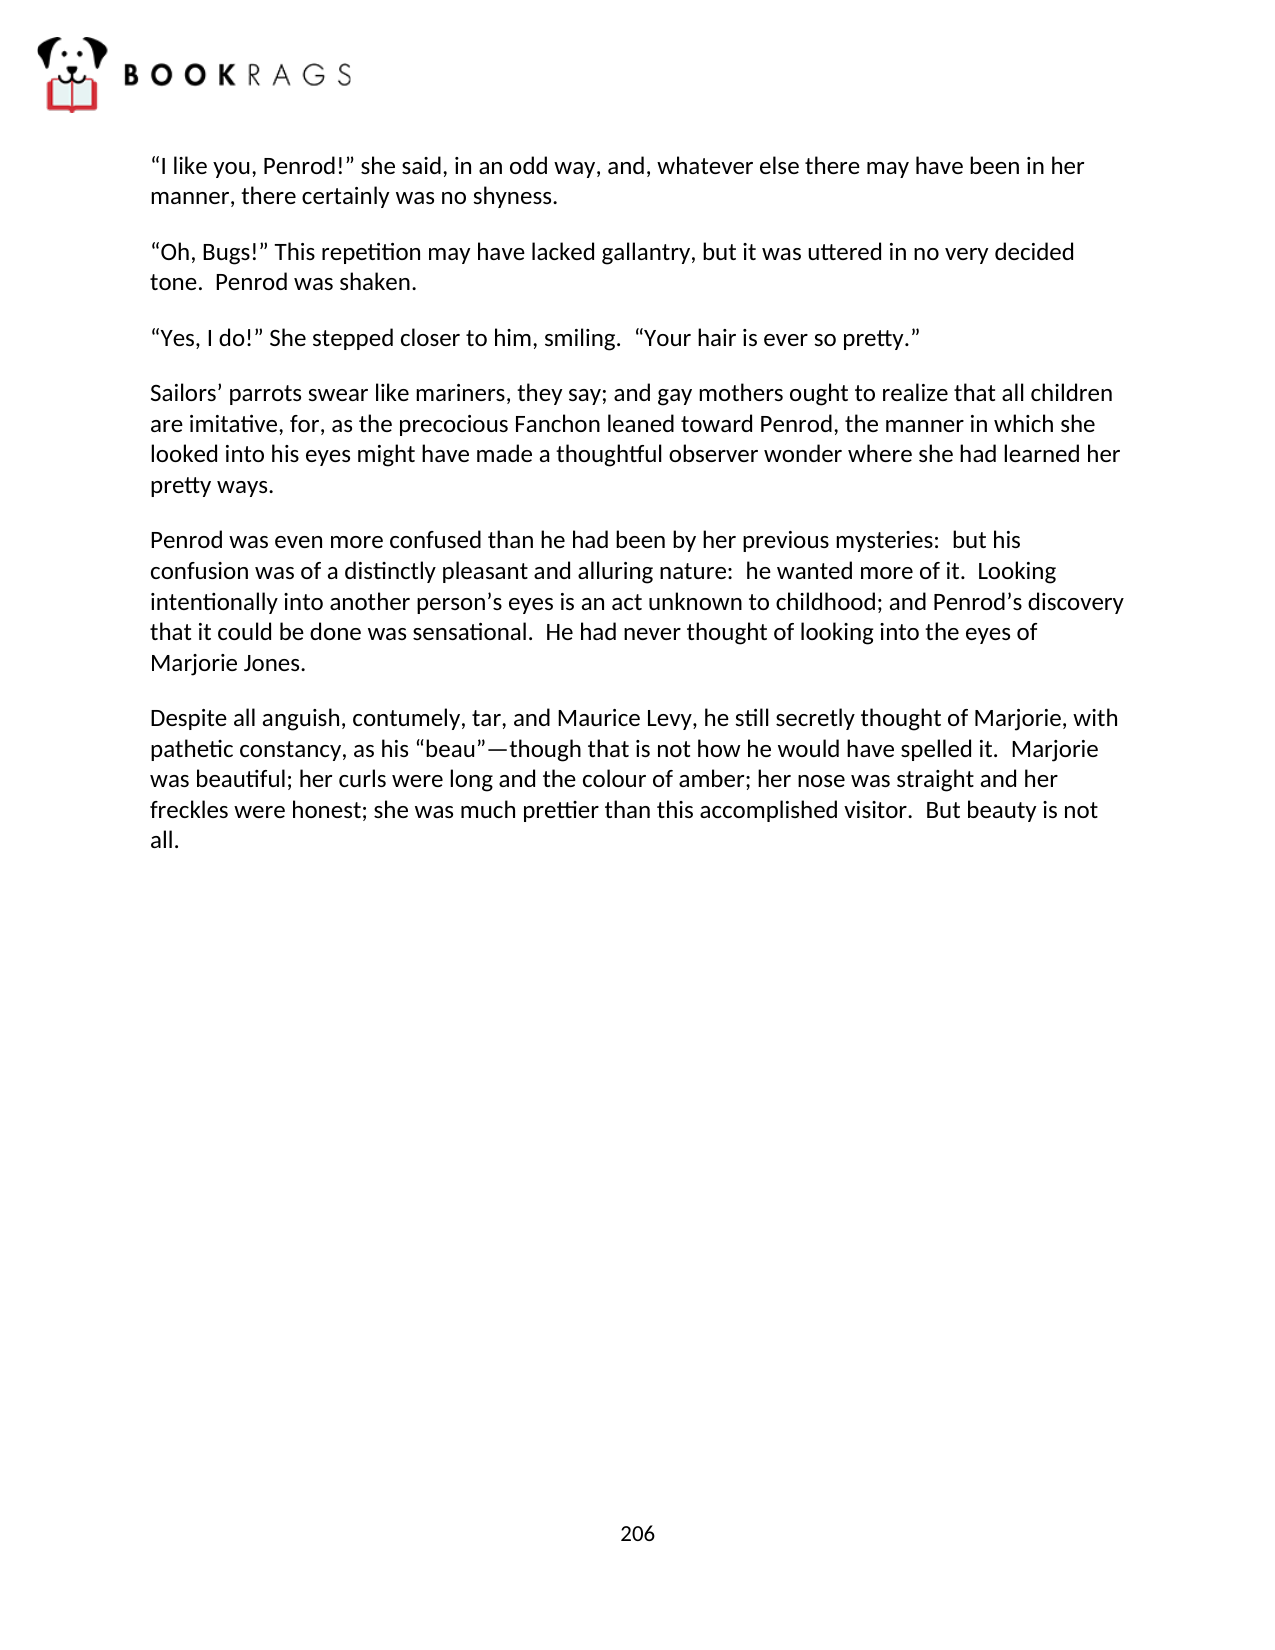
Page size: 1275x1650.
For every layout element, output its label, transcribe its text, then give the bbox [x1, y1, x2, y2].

picture [37, 37, 351, 113]
text “I like you, Penrod!” she said, in an odd way, and, whatever else there may have been in her manner, there certainly was no shyness. [150, 150, 1125, 211]
text “Oh, Bugs!” This repetition may have lacked gallantry, but it was uttered in no very decided tone. Penrod was shaken. [150, 236, 1125, 297]
text “Yes, I do!” She stepped closer to him, smiling. “Your hair is ever so pretty.” [150, 322, 1125, 353]
text Penrod was even more confused than he had been by her previous mysteries: but his confusion was of a distinctly pleasant and alluring nature: he wanted more of it. Looking intentionally into another person’s eyes is an act unknown to childhood; and Penrod’s discovery that it could be done was sensational. He had never thought of looking into the eyes of Marjorie Jones. [150, 525, 1125, 677]
text Sailors’ parrots swear like mariners, they say; and gay mothers ought to realize that all children are imitative, for, as the precocious Fanchon leaned toward Penrod, the manner in which she looked into his eyes might have made a thoughtful observer wonder where she had learned her pretty ways. [150, 378, 1125, 500]
text Despite all anguish, contumely, tar, and Maurice Levy, he still secretly thought of Marjorie, with pathetic constancy, as his “beau”—­though that is not how he would have spelled it. Marjorie was beautiful; her curls were long and the colour of amber; her nose was straight and her freckles were honest; she was much prettier than this accomplished visitor. But beauty is not all. [150, 702, 1125, 855]
